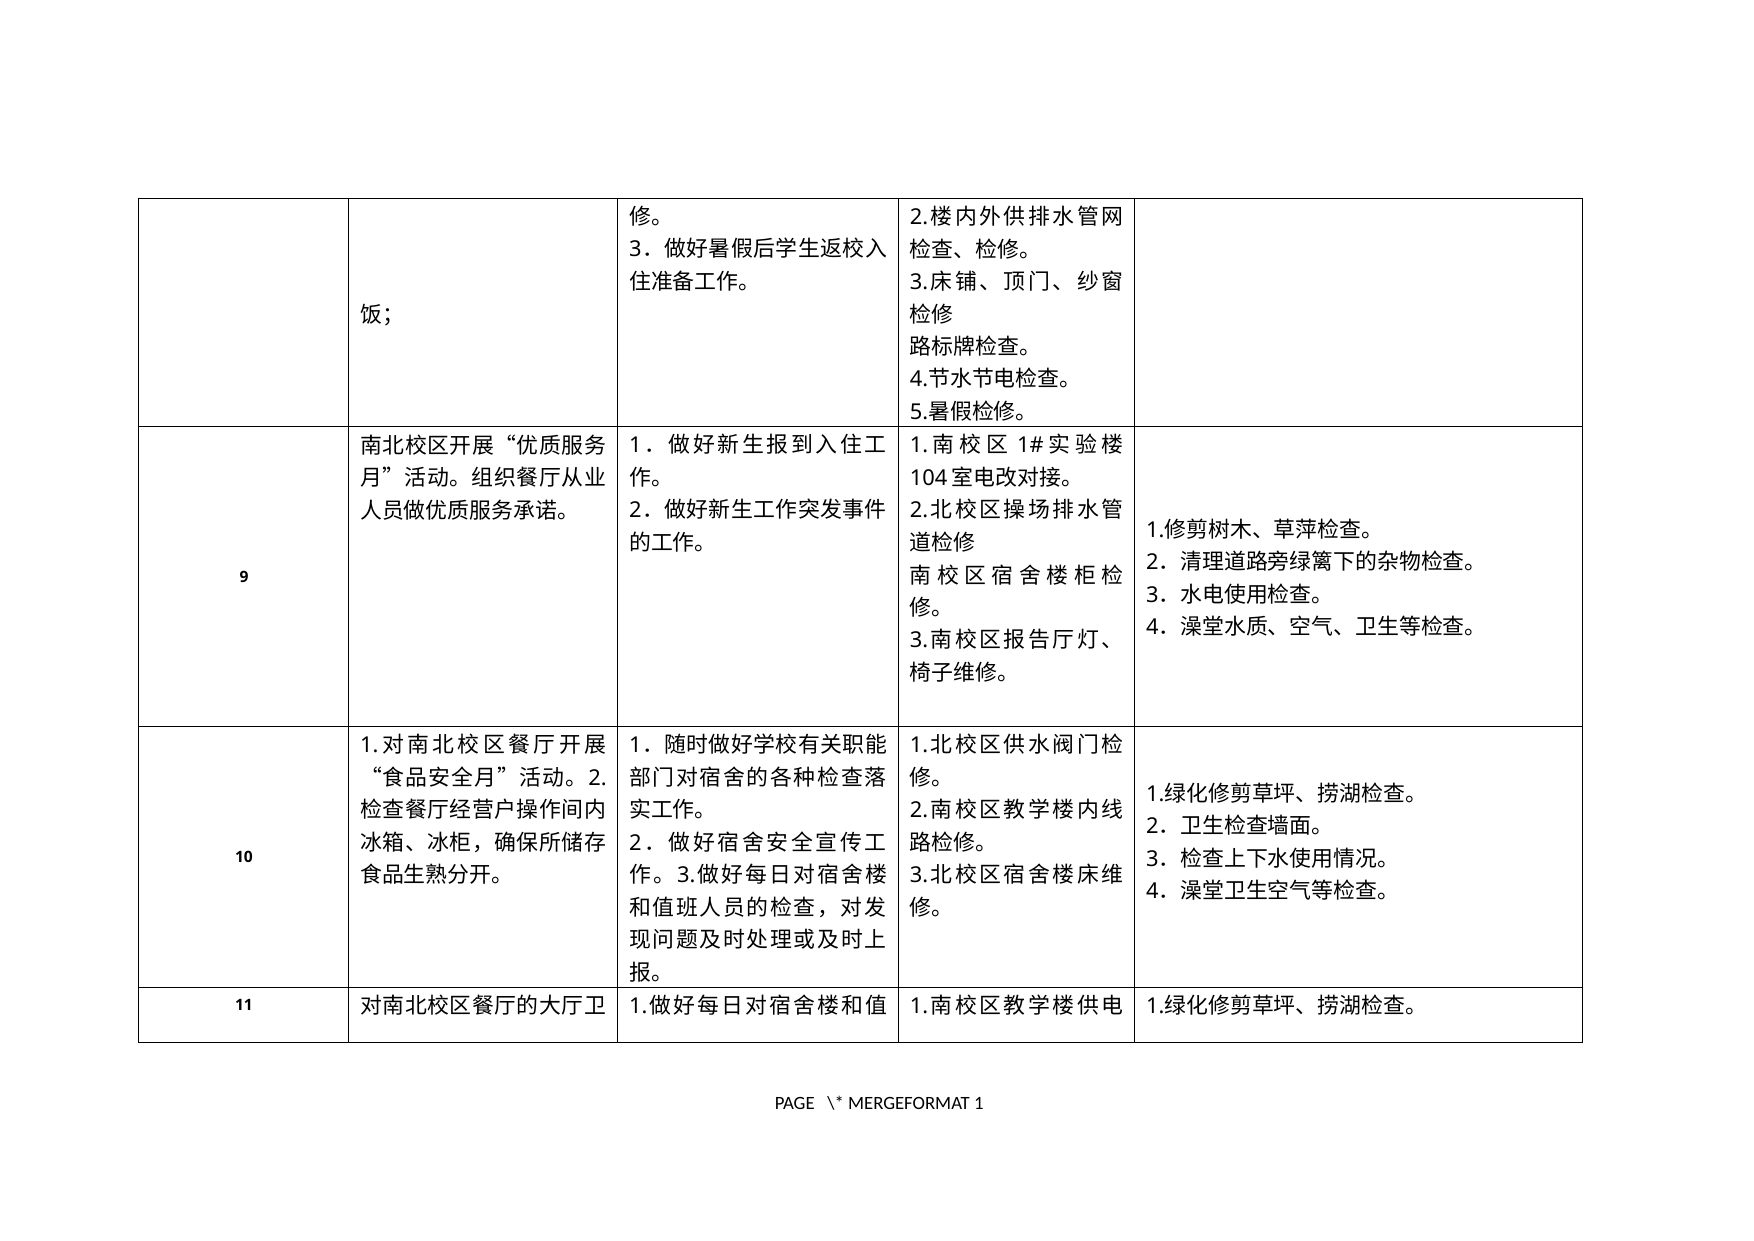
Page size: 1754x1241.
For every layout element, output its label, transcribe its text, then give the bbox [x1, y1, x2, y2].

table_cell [1135, 988, 1582, 1042]
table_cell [349, 988, 617, 1042]
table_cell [899, 988, 1134, 1042]
table_cell 8 [139, 199, 348, 426]
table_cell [899, 199, 1134, 426]
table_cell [1135, 199, 1582, 426]
table_cell 南北校区开展“优质服务月”活动。组织餐厅从业人员做优质服务承诺。 [349, 427, 617, 726]
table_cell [618, 988, 898, 1042]
table_cell 1．随时做好学校有关职能部门对宿舍的各种检查落实工作。 2．做好宿舍安全宣传工作。3.做好每日对宿舍楼和值班人员的检查，对发现问题及时处理或及时上报。 [618, 727, 898, 987]
table_cell 1.对南北校区餐厅开展“食品安全月”活动。2.检查餐厅经营户操作间内冰箱、冰柜，确保所储存食品生熟分开。 [349, 727, 617, 987]
table_cell 1.南校区1#实验楼104室电改对接。 2.北校区操场排水管道检修 南校区宿舍楼柜检修。 3.南校区报告厅灯、椅子维修。 [899, 427, 1134, 726]
table_cell 11 [139, 988, 348, 1042]
table_cell 10 [139, 727, 348, 987]
table_cell 1．做好新生报到入住工作。 2．做好新生工作突发事件的工作。 [618, 427, 898, 726]
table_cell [349, 199, 617, 426]
table_cell 1.绿化修剪草坪、捞湖检查。 2．卫生检查墙面。 3．检查上下水使用情况。 4．澡堂卫生空气等检查。 [1135, 727, 1582, 987]
table_cell 9 [139, 427, 348, 726]
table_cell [618, 199, 898, 426]
table_cell 1.北校区供水阀门检修。 2.南校区教学楼内线路检修。 3.北校区宿舍楼床维修。 [899, 727, 1134, 987]
table_cell 1.修剪树木、草萍检查。 2．清理道路旁绿篱下的杂物检查。 3．水电使用检查。 4．澡堂水质、空气、卫生等检查。 [1135, 427, 1582, 726]
